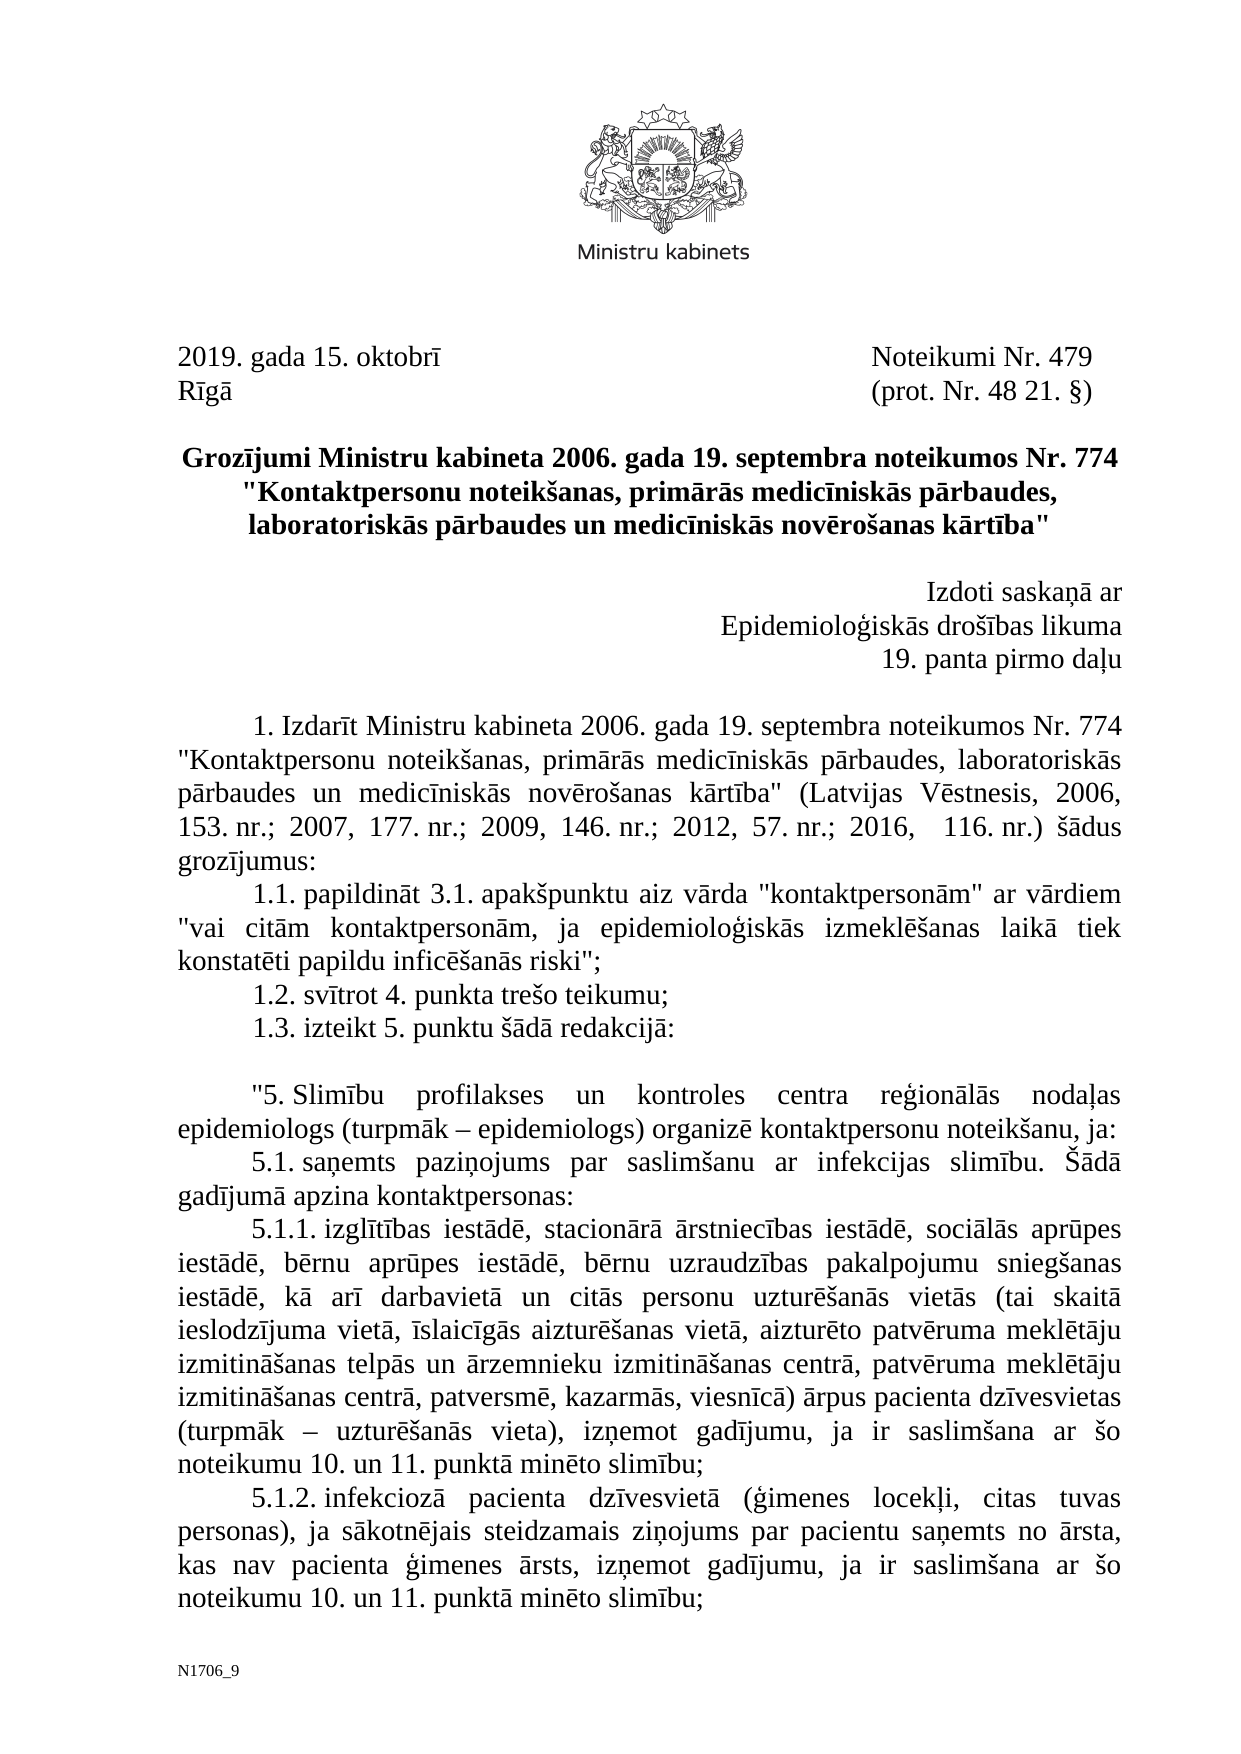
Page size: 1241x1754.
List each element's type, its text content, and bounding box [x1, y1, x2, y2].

text 5.1. saņemts paziņojums par saslimšanu ar infekcijas slimību. Šādā gadījumā apzina kontaktpersonas: [177, 1144, 1122, 1212]
text 1.1. papildināt 3.1. apakšpunktu aiz vārda "kontaktpersonām" ar vārdiem "vai citām kontaktpersonām, ja epidemioloģiskās izmeklēšanas laikā tiek konstatēti papildu inficēšanās riski"; [177, 876, 1122, 977]
text 5.1.1. izglītības iestādē, stacionārā ārstniecības iestādē, sociālās aprūpes iestādē, bērnu aprūpes iestādē, bērnu uzraudzības pakalpojumu sniegšanas iestādē, kā arī darbavietā un citās personu uzturēšanās vietās (tai skaitā ieslodzījuma vietā, īslaicīgās aizturēšanas vietā, aizturēto patvēruma meklētāju izmitināšanas telpās un ārzemnieku izmitināšanas centrā, patvēruma meklētāju izmitināšanas centrā, patversmē, kazarmās, viesnīcā) ārpus pacienta dzīvesvietas (turpmāk – uzturēšanās vieta), izņemot gadījumu, ja ir saslimšana ar šo noteikumu 10. un 11. punktā minēto slimību; [177, 1212, 1122, 1480]
text Grozījumi Ministru kabineta 2006. gada 19. septembra noteikumos Nr. 774 "Kontaktpersonu noteikšanas, primārās medicīniskās pārbaudes, laboratoriskās pārbaudes un medicīniskās novērošanas kārtība" [177, 440, 1122, 541]
text Rīgā (prot. Nr. 48 21. §) [177, 373, 1122, 407]
text Epidemioloģiskās drošības likuma [177, 608, 1122, 641]
text 1. Izdarīt Ministru kabineta 2006. gada 19. septembra noteikumos Nr. 774 "Kontaktpersonu noteikšanas, primārās medicīniskās pārbaudes, laboratoriskās pārbaudes un medicīniskās novērošanas kārtība" (Latvijas Vēstnesis, 2006, 153. nr.; 2007, 177. nr.; 2009, 146. nr.; 2012, 57. nr.; 2016, 116. nr.) šādus grozījumus: [177, 708, 1122, 876]
text 19. panta pirmo daļu [177, 641, 1122, 675]
text 1.2. svītrot 4. punkta trešo teikumu; [177, 977, 1122, 1010]
text Izdoti saskaņā ar [177, 574, 1122, 608]
text 5.1.2. infekciozā pacienta dzīvesvietā (ģimenes locekļi, citas tuvas personas), ja sākotnējais steidzamais ziņojums par pacientu saņemts no ārsta, kas nav pacienta ģimenes ārsts, izņemot gadījumu, ja ir saslimšana ar šo noteikumu 10. un 11. punktā minēto slimību; [177, 1480, 1122, 1614]
picture [177, 102, 1148, 273]
text 1.3. izteikt 5. punktu šādā redakcijā: [177, 1010, 1122, 1044]
text "5. Slimību profilakses un kontroles centra reģionālās nodaļas epidemiologs (turpmāk – epidemiologs) organizē kontaktpersonu noteikšanu, ja: [177, 1077, 1122, 1144]
text 2019. gada 15. oktobrī Noteikumi Nr. 479 [177, 339, 1122, 373]
